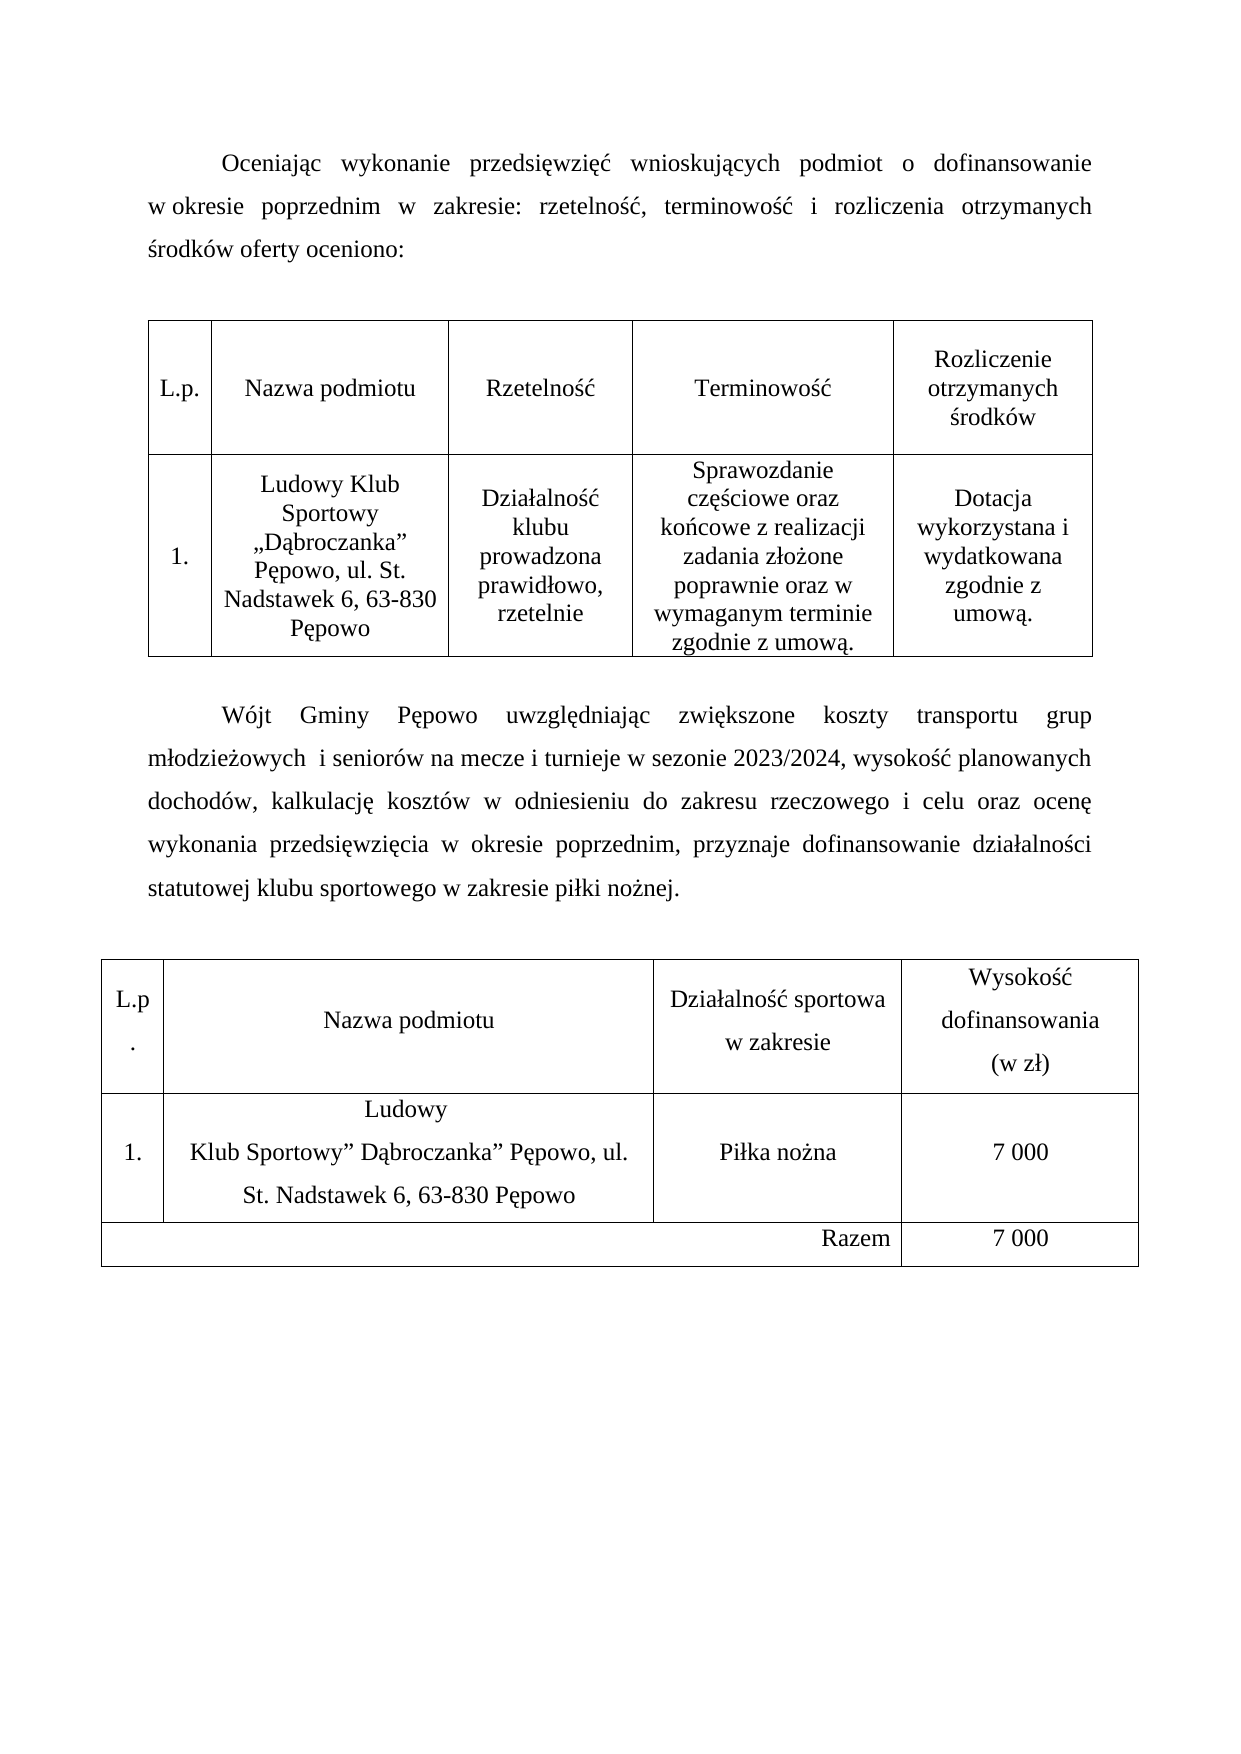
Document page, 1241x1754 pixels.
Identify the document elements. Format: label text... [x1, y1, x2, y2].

table_cell 7 000 [902, 1094, 1138, 1222]
table_cell 1. [149, 455, 211, 656]
table_header L.p. [149, 321, 211, 454]
table_cell Ludowy Klub Sportowy „Dąbroczanka” Pępowo, ul. St. Nadstawek 6, 63-830 Pępowo [212, 455, 448, 656]
table_cell 7 000 [902, 1223, 1138, 1266]
table_cell Piłka nożna [654, 1094, 901, 1222]
table_cell Dotacja wykorzystana i wydatkowana zgodnie z umową. [894, 455, 1092, 656]
text Wójt Gminy Pępowo uwzględniając zwiększone koszty transportu grup młodzieżowych i seniorów na mecze i turnieje w sezonie 2023/2024, wysokość planowanych dochodów, kalkulację kosztów w odniesieniu do zakresu rzeczowego i celu oraz ocenę wykonania przedsięwzięcia w okresie poprzednim, przyznaje dofinansowanie działalności statutowej klubu sportowego w zakresie piłki nożnej. [148, 700, 1093, 901]
table_header Terminowość [633, 321, 893, 454]
text Oceniając wykonanie przedsięwzięć wnioskujących podmiot o dofinansowanie w okresie poprzednim w zakresie: rzetelność, terminowość i rozliczenia otrzymanych środków oferty oceniono: [148, 148, 1093, 263]
table_header Wysokość dofinansowania (w zł) [902, 960, 1138, 1093]
table_cell Działalność klubu prowadzona prawidłowo, rzetelnie [449, 455, 632, 656]
table_cell Sprawozdanie częściowe oraz końcowe z realizacji zadania złożone poprawnie oraz w wymaganym terminie zgodnie z umową. [633, 455, 893, 656]
table_header Działalność sportowa w zakresie [654, 960, 901, 1093]
table_cell Ludowy Klub Sportowy” Dąbroczanka” Pępowo, ul. St. Nadstawek 6, 63-830 Pępowo [164, 1094, 653, 1222]
table_header Nazwa podmiotu [164, 960, 653, 1093]
table_header Nazwa podmiotu [212, 321, 448, 454]
table_cell Razem [102, 1223, 901, 1266]
table_header Rozliczenie otrzymanych środków [894, 321, 1092, 454]
table_cell 1. [102, 1094, 163, 1222]
table_header L.p. [102, 960, 163, 1093]
table_header Rzetelność [449, 321, 632, 454]
